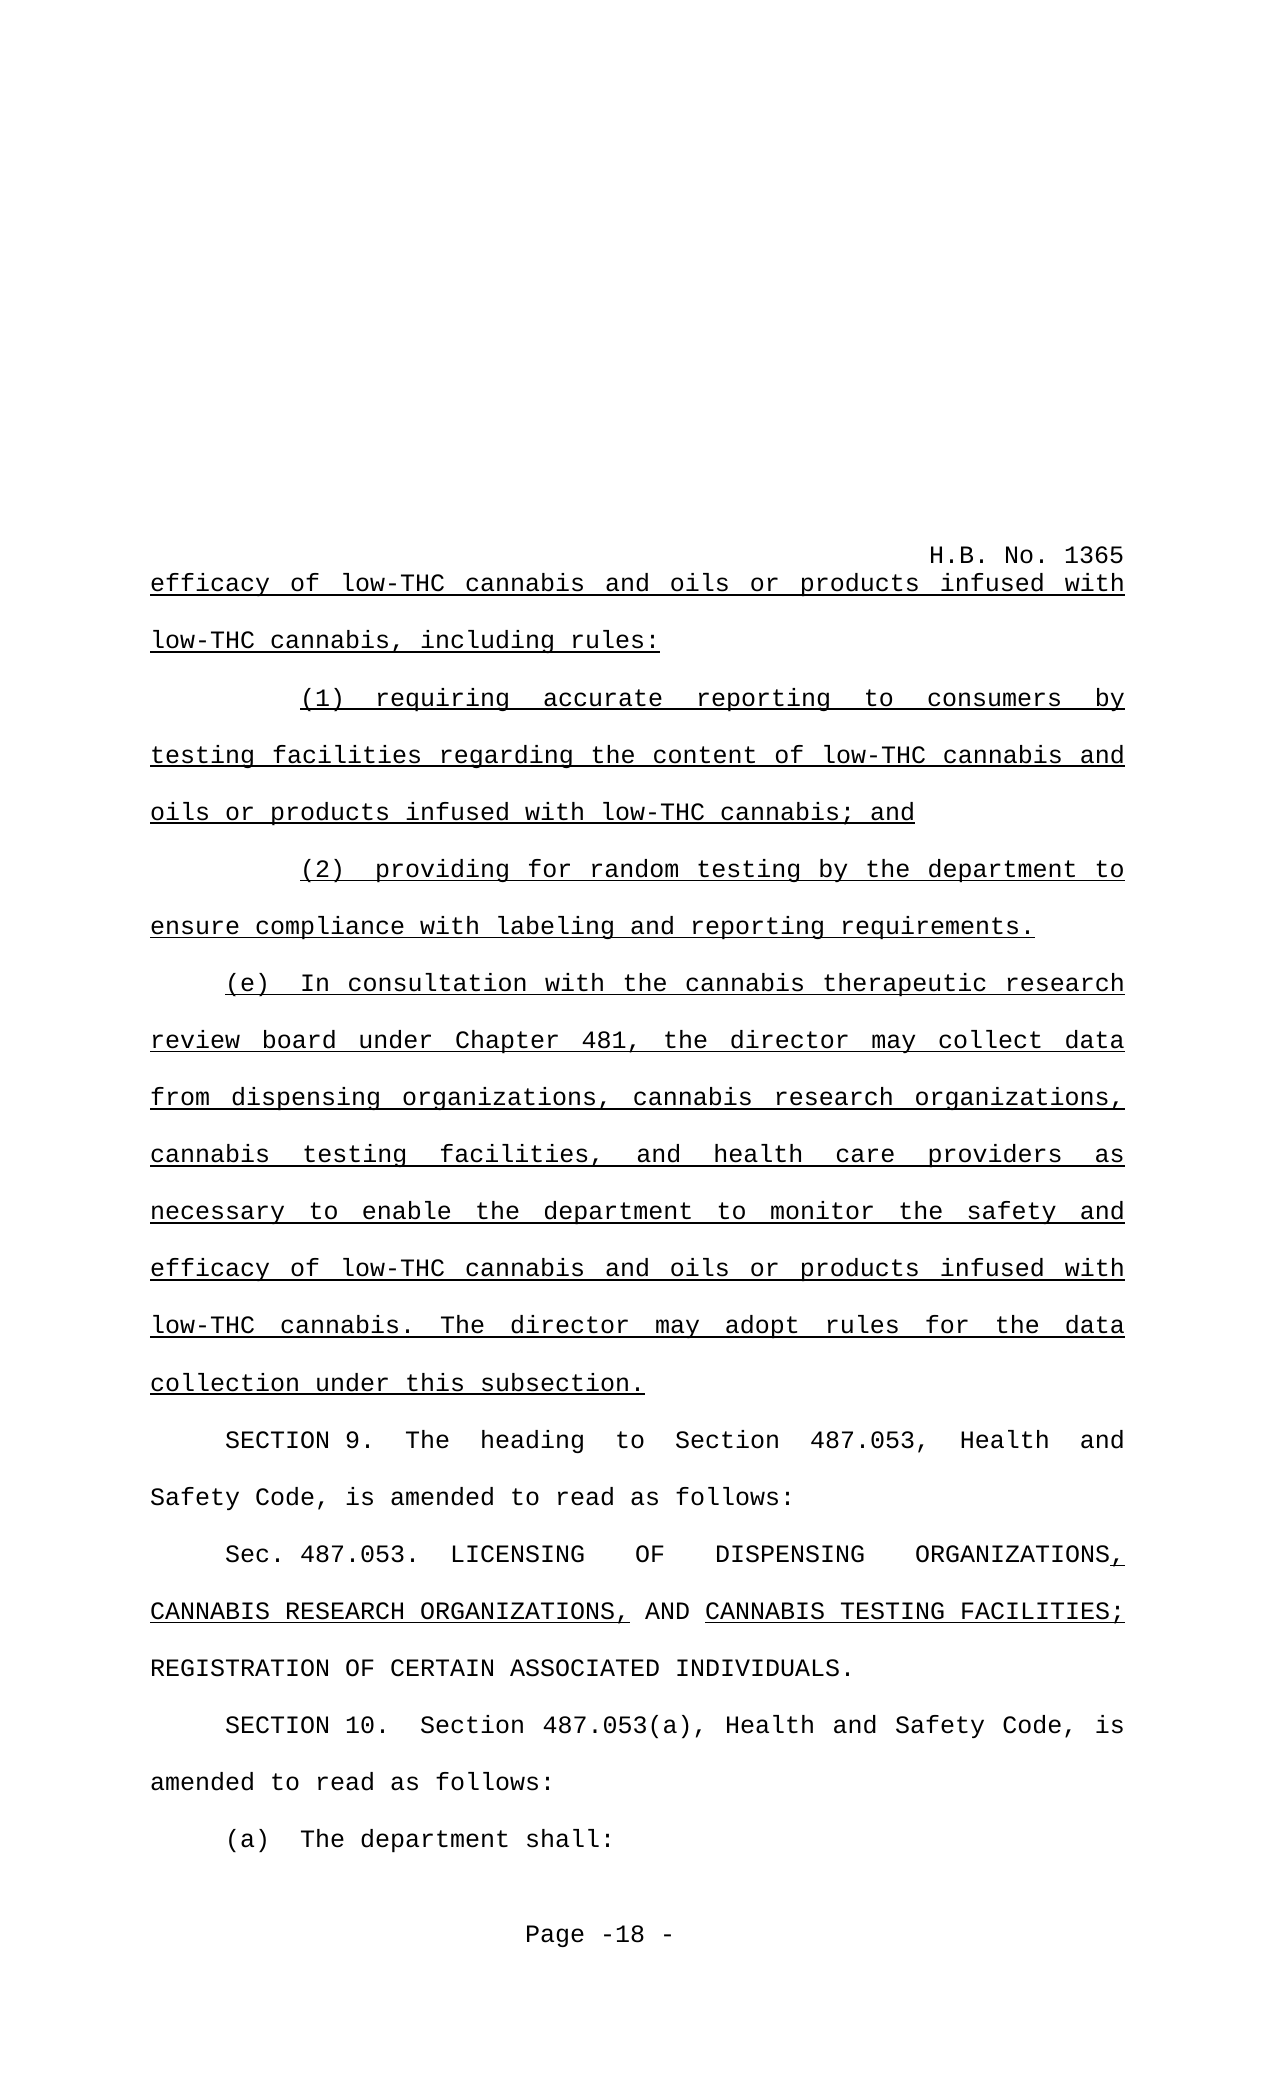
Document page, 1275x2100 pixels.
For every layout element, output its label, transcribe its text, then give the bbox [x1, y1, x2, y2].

text (e) In consultation with the cannabis therapeutic research review board under Chapter 481, the director may collect data from dispensing organizations, cannabis research organizations, cannabis testing facilities, and health care providers as necessary to enable the department to monitor the safety and efficacy of low-THC cannabis and oils or products infused with low-THC cannabis. The director may adopt rules for the data collection under this subsection. [150, 1052, 1125, 1108]
text (e) In consultation with the cannabis therapeutic research review board under Chapter 481, the director may collect data from dispensing organizations, cannabis research organizations, cannabis testing facilities, and health care providers as necessary to enable the department to monitor the safety and efficacy of low-THC cannabis and oils or products infused with low-THC cannabis. The director may adopt rules for the data collection under this subsection. [150, 1281, 1125, 1336]
text (e) In consultation with the cannabis therapeutic research review board under Chapter 481, the director may collect data from dispensing organizations, cannabis research organizations, cannabis testing facilities, and health care providers as necessary to enable the department to monitor the safety and efficacy of low-THC cannabis and oils or products infused with low-THC cannabis. The director may adopt rules for the data collection under this subsection. [150, 1110, 1125, 1165]
text (e) In consultation with the cannabis therapeutic research review board under Chapter 481, the director may collect data from dispensing organizations, cannabis research organizations, cannabis testing facilities, and health care providers as necessary to enable the department to monitor the safety and efficacy of low-THC cannabis and oils or products infused with low-THC cannabis. The director may adopt rules for the data collection under this subsection. [150, 1224, 1125, 1279]
text (e) In consultation with the cannabis therapeutic research review board under Chapter 481, the director may collect data from dispensing organizations, cannabis research organizations, cannabis testing facilities, and health care providers as necessary to enable the department to monitor the safety and efficacy of low-THC cannabis and oils or products infused with low-THC cannabis. The director may adopt rules for the data collection under this subsection. [150, 1167, 1125, 1222]
text (e) In consultation with the cannabis therapeutic research review board under Chapter 481, the director may collect data from dispensing organizations, cannabis research organizations, cannabis testing facilities, and health care providers as necessary to enable the department to monitor the safety and efficacy of low-THC cannabis and oils or products infused with low-THC cannabis. The director may adopt rules for the data collection under this subsection. [150, 970, 1125, 1051]
text Sec. 487.053. LICENSING OF DISPENSING ORGANIZATIONS, CANNABIS RESEARCH ORGANIZATIONS, AND CANNABIS TESTING FACILITIES; REGISTRATION OF CERTAIN ASSOCIATED INDIVIDUALS. [150, 1541, 1125, 1684]
text (a) The department shall: [150, 1827, 1125, 1855]
text (1) requiring accurate reporting to consumers by testing facilities regarding the content of low-THC cannabis and oils or products infused with low-THC cannabis; and [150, 685, 1125, 765]
text SECTION 9. The heading to Section 487.053, Health and Safety Code, is amended to read as follows: [150, 1427, 1125, 1513]
text SECTION 10. Section 487.053(a), Health and Safety Code, is amended to read as follows: [150, 1712, 1125, 1798]
text (1) requiring accurate reporting to consumers by testing facilities regarding the content of low-THC cannabis and oils or products infused with low-THC cannabis; and [150, 767, 1125, 828]
text (2) providing for random testing by the department to ensure compliance with labeling and reporting requirements. [150, 856, 1125, 942]
text (e) In consultation with the cannabis therapeutic research review board under Chapter 481, the director may collect data from dispensing organizations, cannabis research organizations, cannabis testing facilities, and health care providers as necessary to enable the department to monitor the safety and efficacy of low-THC cannabis and oils or products infused with low-THC cannabis. The director may adopt rules for the data collection under this subsection. [150, 1338, 1125, 1398]
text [150, 571, 1125, 594]
